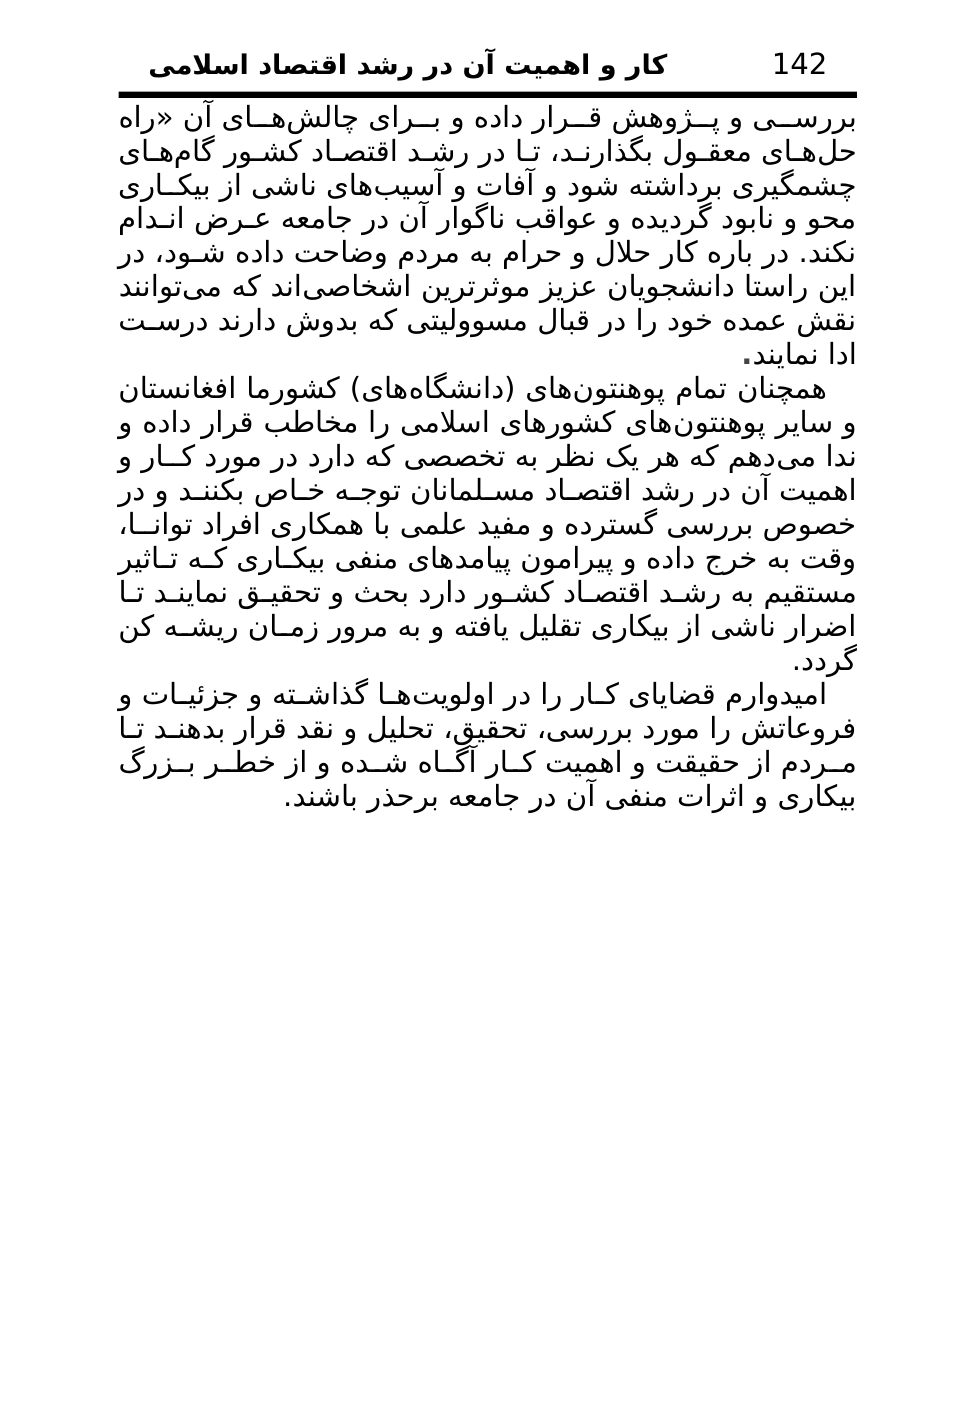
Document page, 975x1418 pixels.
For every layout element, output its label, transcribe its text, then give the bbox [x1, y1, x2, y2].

text امیدوارم قضایای کار را در اولویت‌ها گذاشته و جزئیات و فروعاتش را مورد بررسی، تحقیق، تحلیل و نقد قرار بدهند تا مردم از حقیقت و اهمیت کار آگاه شده و از خطر بزرگ بیکاری و اثرات منفی آن در جامعه برحذر باشند. [118, 677, 857, 813]
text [118, 100, 857, 372]
text همچنان تمام پوهنتون‌های (دانشگاه‌های) کشورما افغانستان و سایر پوهنتون‌های کشورهای اسلامی را مخاطب قرار داده و ندا می‌دهم که هر یک نظر به تخصصی که دارد در مورد کار و اهمیت آن در رشد اقتصاد مسلمانان توجه خاص بکنند و در خصوص بررسی گسترده و مفید علمی با همکاری افراد توانا، وقت به خرج داده و پیرامون پیامدهای منفی بیکاری که تاثیر مستقیم به رشد اقتصاد کشور دارد بحث و تحقیق نمایند تا اضرار ناشی از بیکاری تقلیل یافته و به مرور زمان ریشه کن گردد. [118, 372, 857, 677]
